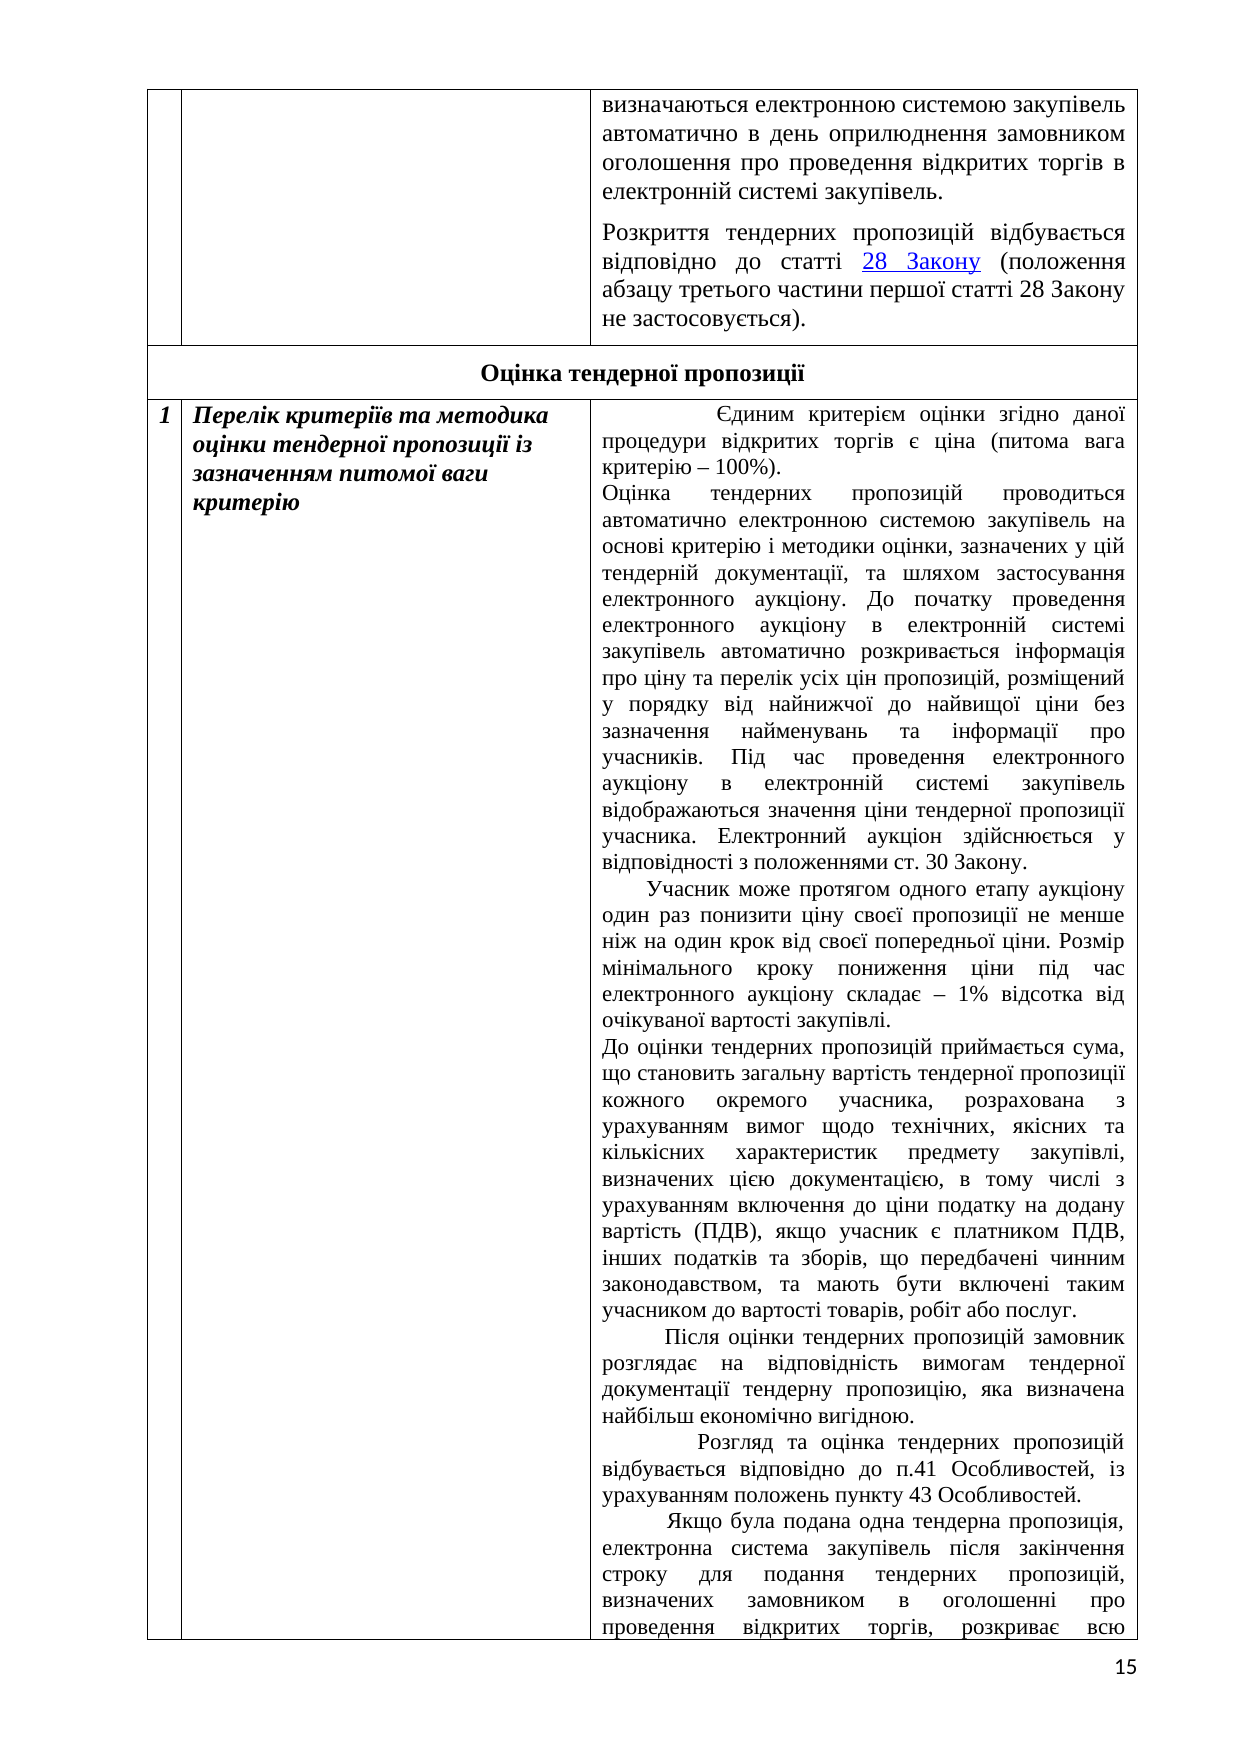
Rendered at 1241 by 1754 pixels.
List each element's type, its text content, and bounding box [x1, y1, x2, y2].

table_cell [182, 90, 590, 344]
table_cell Оцінка тендерної пропозиції [148, 346, 1137, 399]
table_cell 1 [148, 400, 181, 1639]
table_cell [591, 400, 1137, 1639]
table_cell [182, 400, 590, 1639]
table_cell 2 [148, 90, 181, 344]
